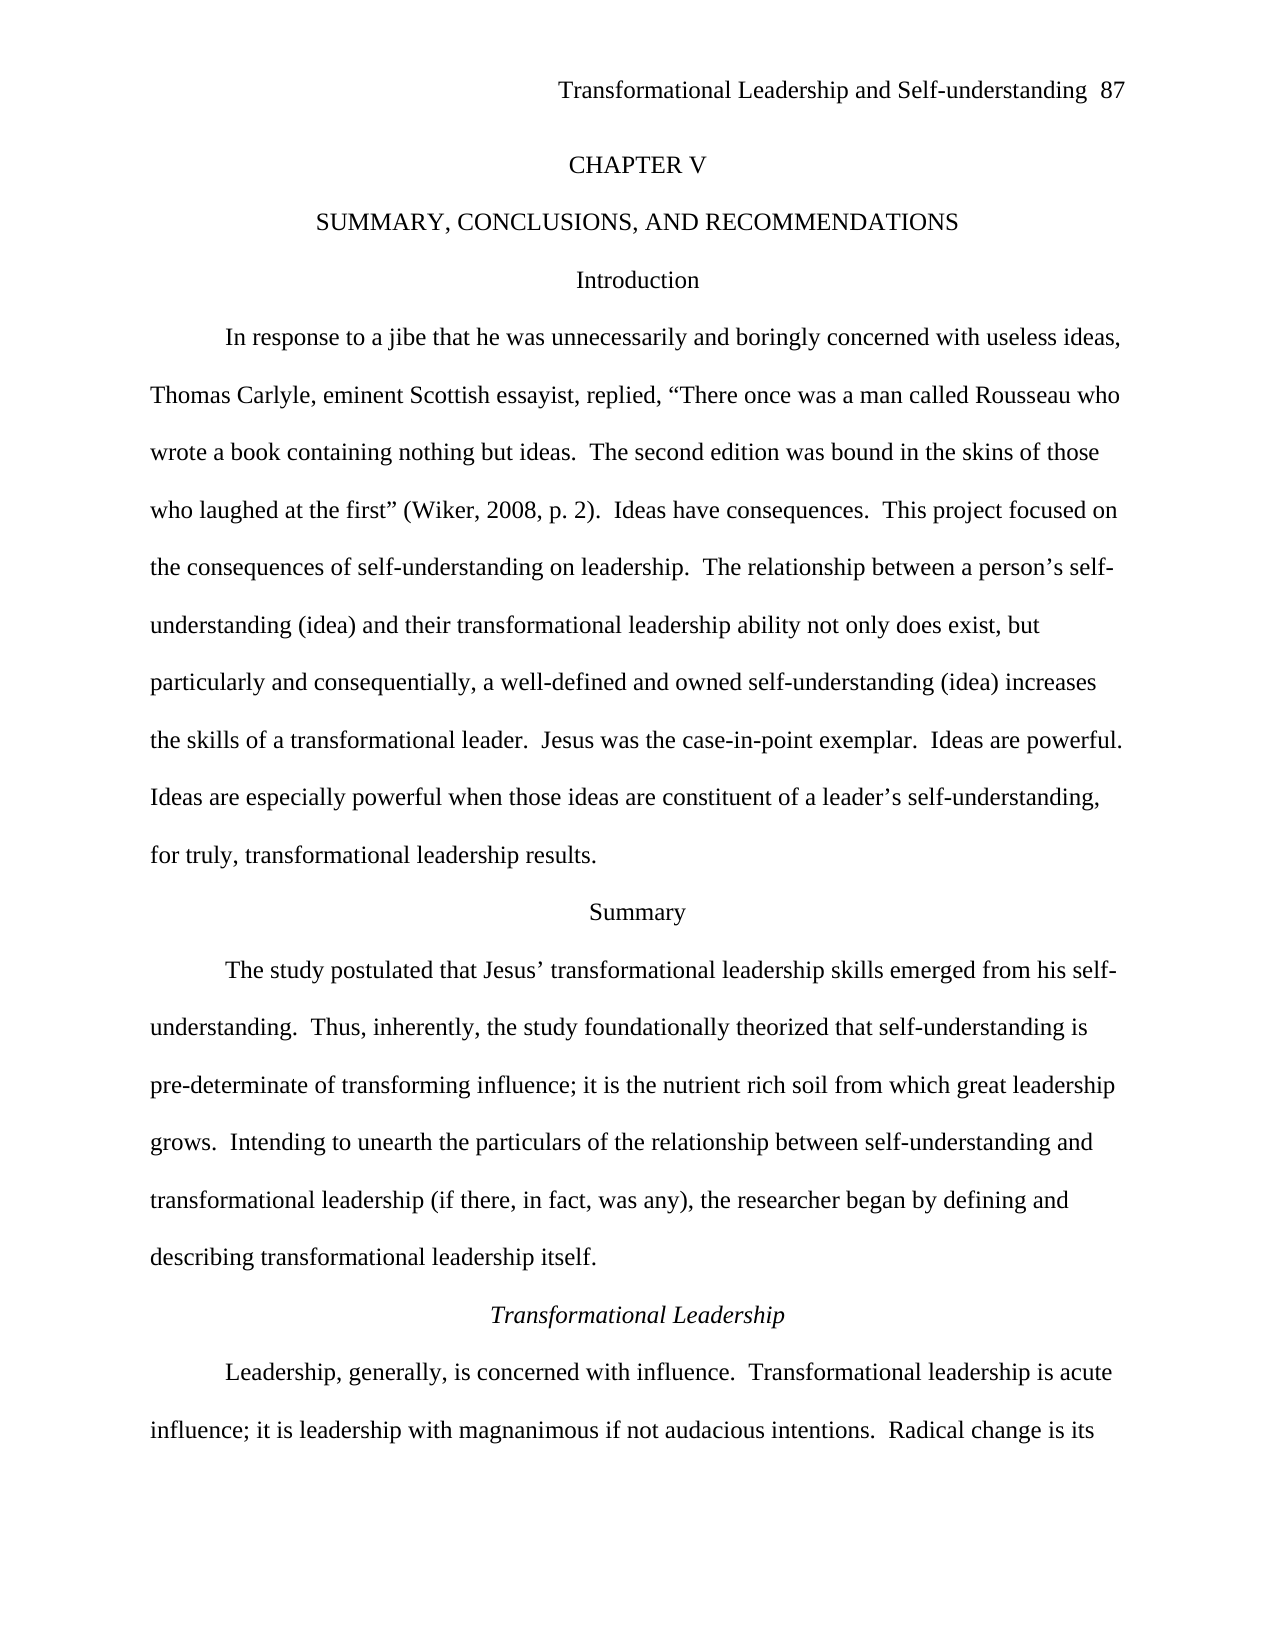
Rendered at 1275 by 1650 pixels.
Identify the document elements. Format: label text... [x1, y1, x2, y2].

text Summary [150, 897, 1125, 926]
text In response to a jibe that he was unnecessarily and boringly concerned with useless ideas, Thomas Carlyle, eminent Scottish essayist, replied, “There once was a man called Rousseau who wrote a book containing nothing but ideas. The second edition was bound in the skins of those who laughed at the first” (Wiker, 2008, p. 2). Ideas have consequences. This project focused on the consequences of self-understanding on leadership. The relationship between a person’s self-understanding (idea) and their transformational leadership ability not only does exist, but particularly and consequentially, a well-defined and owned self-understanding (idea) increases the skills of a transformational leader. Jesus was the case-in-point exemplar. Ideas are powerful. Ideas are especially powerful when those ideas are constituent of a leader’s self-understanding, for truly, transformational leadership results. [150, 322, 1125, 869]
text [150, 1357, 1125, 1444]
text Transformational Leadership [150, 1300, 1125, 1329]
text CHAPTER V [150, 150, 1125, 179]
text The study postulated that Jesus’ transformational leadership skills emerged from his self-understanding. Thus, inherently, the study foundationally theorized that self-understanding is pre-determinate of transforming influence; it is the nutrient rich soil from which great leadership grows. Intending to unearth the particulars of the relationship between self-understanding and transformational leadership (if there, in fact, was any), the researcher began by defining and describing transformational leadership itself. [150, 955, 1125, 1271]
text SUMMARY, CONCLUSIONS, AND RECOMMENDATIONS [150, 207, 1125, 236]
text Introduction [150, 265, 1125, 294]
